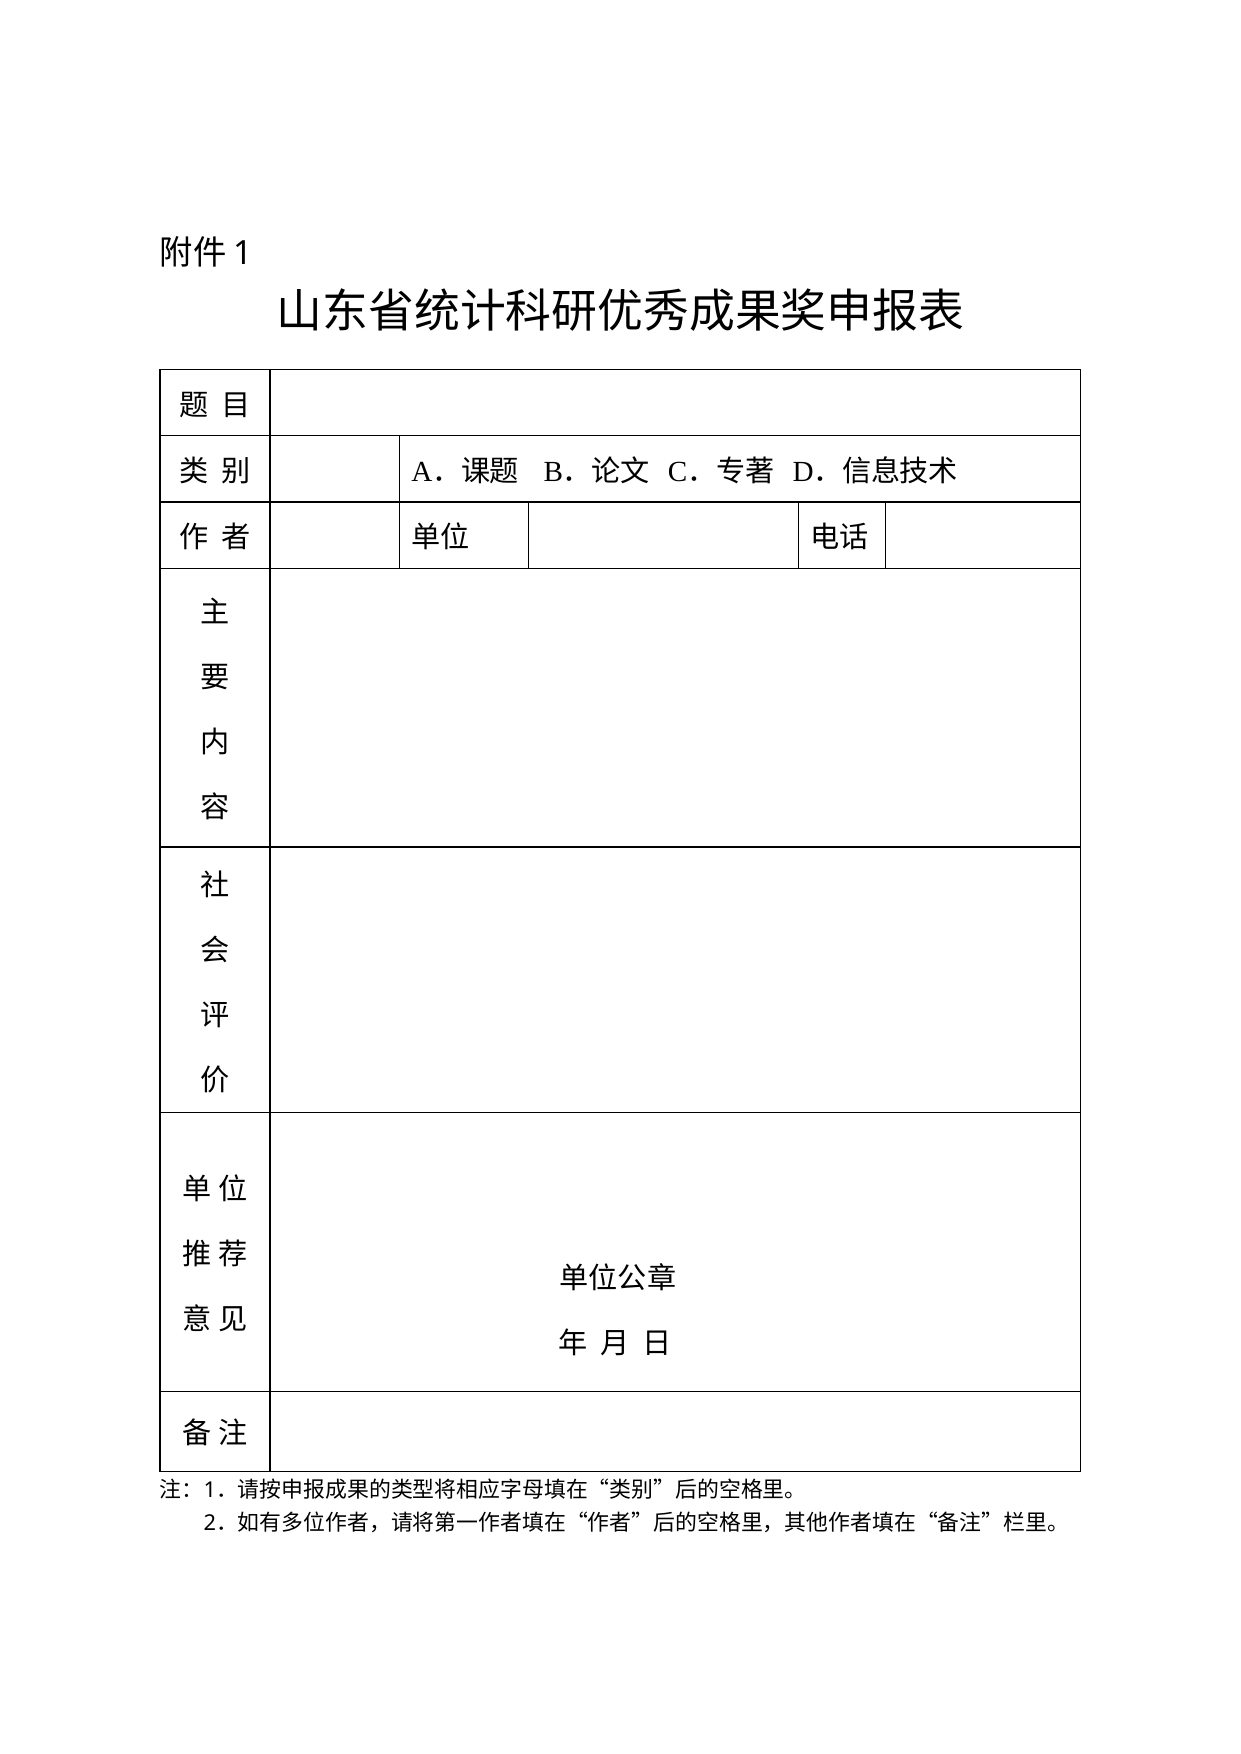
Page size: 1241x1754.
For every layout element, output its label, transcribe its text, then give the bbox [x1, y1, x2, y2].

table_cell 作 者 [161, 503, 269, 567]
table_cell 单位 [400, 503, 528, 567]
table_cell [271, 1392, 1080, 1471]
table_cell [271, 503, 399, 567]
table_cell [886, 503, 1080, 567]
table_cell 社 会 评 价 [161, 848, 269, 1112]
table_cell 电话 [799, 503, 885, 567]
text 2．如有多位作者，请将第一作者填在“作者”后的空格里，其他作者填在“备注”栏里。 [159, 1504, 1081, 1537]
table_header 题 目 [161, 370, 269, 435]
table_cell 单位公章 年 月 日 [271, 1113, 1080, 1391]
text 注：1．请按申报成果的类型将相应字母填在“类别”后的空格里。 [159, 1472, 1081, 1504]
text 山东省统计科研优秀成果奖申报表 [159, 274, 1081, 340]
table_cell 主 要 内 容 [161, 569, 269, 846]
table_cell 备 注 [161, 1392, 269, 1471]
table_cell [271, 848, 1080, 1112]
table_cell [271, 436, 399, 501]
table_cell [529, 503, 798, 567]
table_cell [271, 569, 1080, 846]
table_cell 类 别 [161, 436, 269, 501]
text 附件1 [159, 225, 1081, 274]
table_header [271, 370, 1080, 435]
table_cell A．课题 B．论文 C．专著 D．信息技术 [400, 436, 1080, 501]
table_cell 单 位 推 荐 意 见 [161, 1113, 269, 1391]
